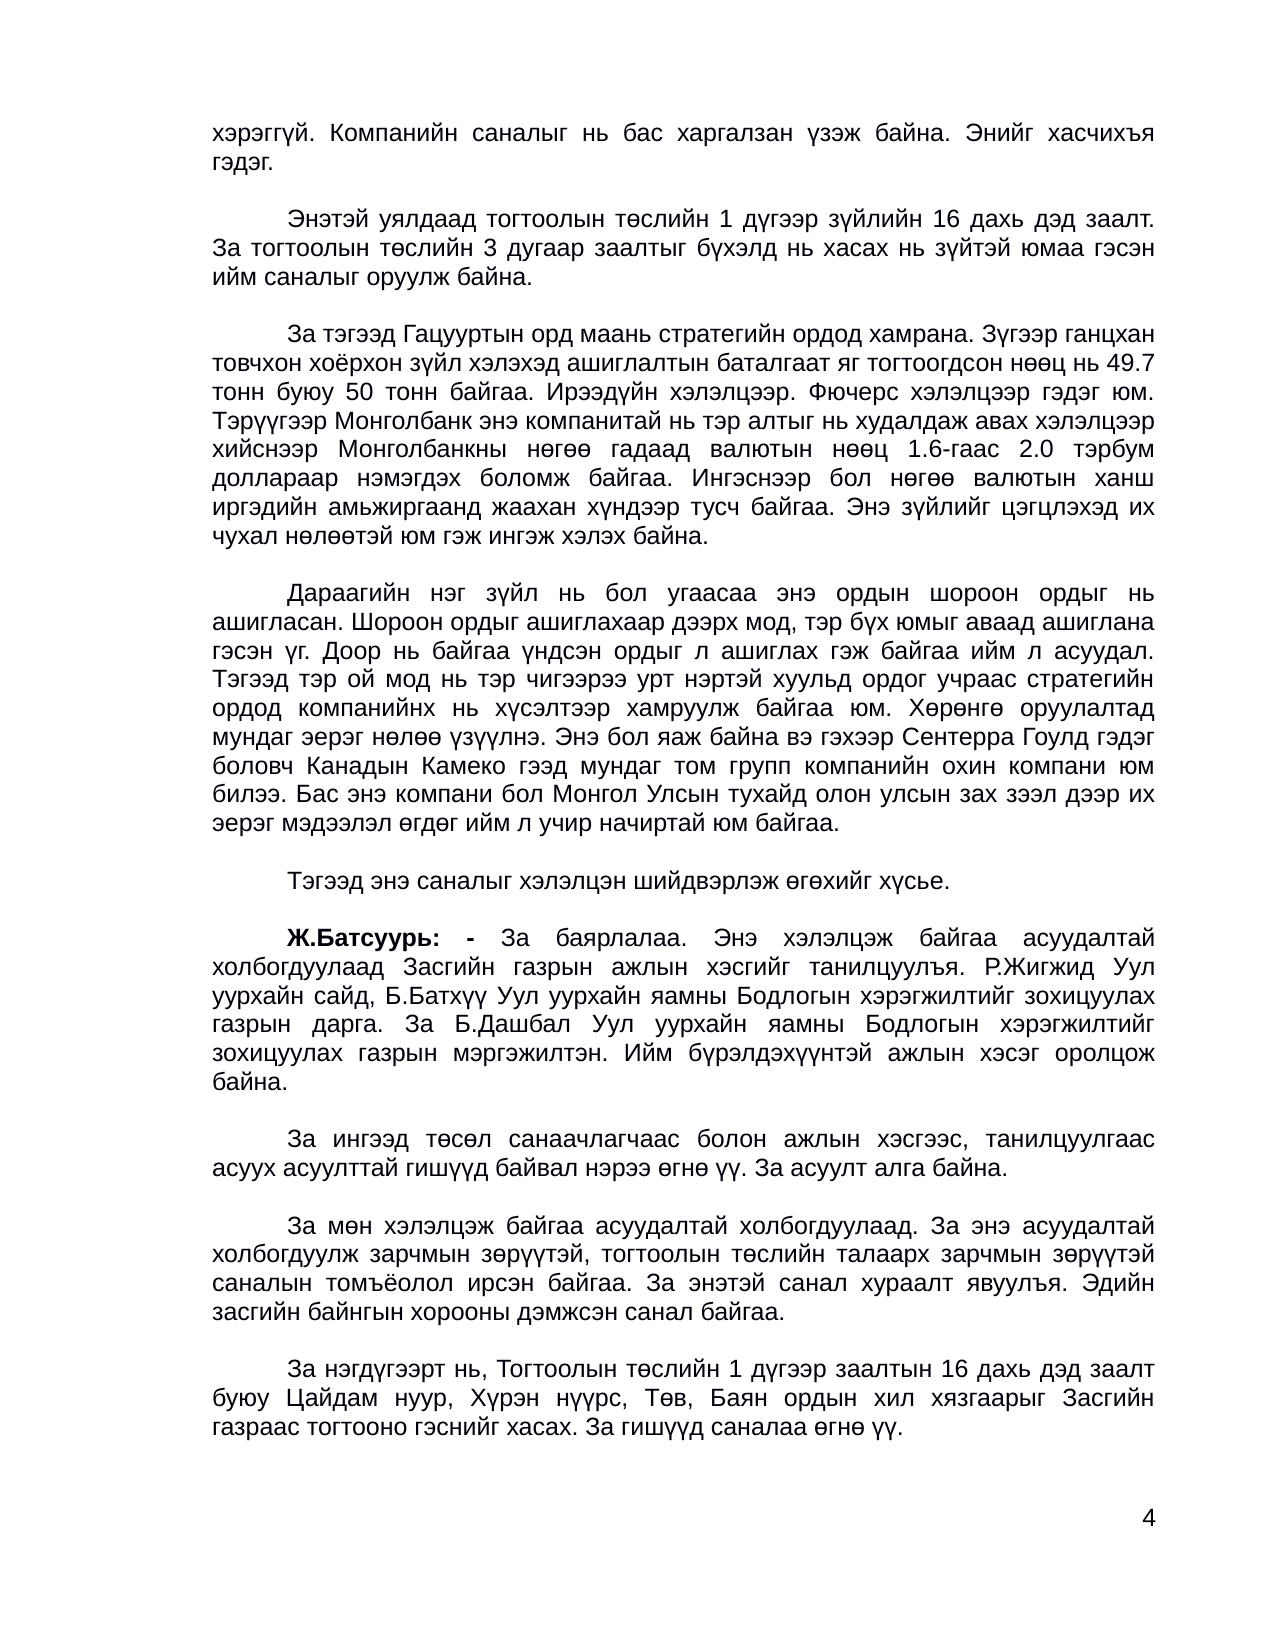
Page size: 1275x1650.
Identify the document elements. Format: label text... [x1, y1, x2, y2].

text За тэгээд Гацууртын орд маань стратегийн ордод хамрана. Зүгээр ганцхан товчхон хоёрхон зүйл хэлэхэд ашиглалтын баталгаат яг тогтоогдсон нөөц нь 49.7 тонн буюу 50 тонн байгаа. Ирээдүйн хэлэлцээр. Фючерс хэлэлцээр гэдэг юм. Тэрүүгээр Монголбанк энэ компанитай нь тэр алтыг нь худалдаж авах хэлэлцээр хийснээр Монголбанкны нөгөө гадаад валютын нөөц 1.6-гаас 2.0 тэрбум доллараар нэмэгдэх боломж байгаа. Ингэснээр бол нөгөө валютын ханш иргэдийн амьжиргаанд жаахан хүндээр тусч байгаа. Энэ зүйлийг цэгцлэхэд их чухал нөлөөтэй юм гэж ингэж хэлэх байна. [212, 319, 1156, 549]
text Ж.Батсуурь: - За баярлалаа. Энэ хэлэлцэж байгаа асуудалтай холбогдуулаад Засгийн газрын ажлын хэсгийг танилцуулъя. Р.Жигжид Уул уурхайн сайд, Б.Батхүү Уул уурхайн яамны Бодлогын хэрэгжилтийг зохицуулах газрын дарга. За Б.Дашбал Уул уурхайн яамны Бодлогын хэрэгжилтийг зохицуулах газрын мэргэжилтэн. Ийм бүрэлдэхүүнтэй ажлын хэсэг оролцож байна. [212, 923, 1156, 1096]
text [212, 118, 1156, 176]
text За нэгдүгээрт нь, Тогтоолын төслийн 1 дүгээр заалтын 16 дахь дэд заалт буюу Цайдам нуур, Хүрэн нүүрс, Төв, Баян ордын хил хязгаарыг Засгийн газраас тогтооно гэснийг хасах. За гишүүд саналаа өгнө үү. [212, 1354, 1156, 1441]
text За ингээд төсөл санаачлагчаас болон ажлын хэсгээс, танилцуулгаас асуух асуулттай гишүүд байвал нэрээ өгнө үү. За асуулт алга байна. [212, 1124, 1156, 1182]
text Энэтэй уялдаад тогтоолын төслийн 1 дүгээр зүйлийн 16 дахь дэд заалт. За тогтоолын төслийн 3 дугаар заалтыг бүхэлд нь хасах нь зүйтэй юмаа гэсэн ийм саналыг оруулж байна. [212, 204, 1156, 291]
text Дараагийн нэг зүйл нь бол угаасаа энэ ордын шороон ордыг нь ашигласан. Шороон ордыг ашиглахаар дээрх мод, тэр бүх юмыг аваад ашиглана гэсэн үг. Доор нь байгаа үндсэн ордыг л ашиглах гэж байгаа ийм л асуудал. Тэгээд тэр ой мод нь тэр чигээрээ урт нэртэй хуульд ордог учраас стратегийн ордод компанийнх нь хүсэлтээр хамруулж байгаа юм. Хөрөнгө оруулалтад мундаг эерэг нөлөө үзүүлнэ. Энэ бол яаж байна вэ гэхээр Сентерра Гоулд гэдэг боловч Канадын Камеко гээд мундаг том групп компанийн охин компани юм билээ. Бас энэ компани бол Монгол Улсын тухайд олон улсын зах зээл дээр их эерэг мэдээлэл өгдөг ийм л учир начиртай юм байгаа. [212, 578, 1156, 837]
text За мөн хэлэлцэж байгаа асуудалтай холбогдуулаад. За энэ асуудалтай холбогдуулж зарчмын зөрүүтэй, тогтоолын төслийн талаарх зарчмын зөрүүтэй саналын томъёолол ирсэн байгаа. За энэтэй санал хураалт явуулъя. Эдийн засгийн байнгын хорооны дэмжсэн санал байгаа. [212, 1211, 1156, 1326]
text Тэгээд энэ саналыг хэлэлцэн шийдвэрлэж өгөхийг хүсье. [212, 866, 1156, 894]
